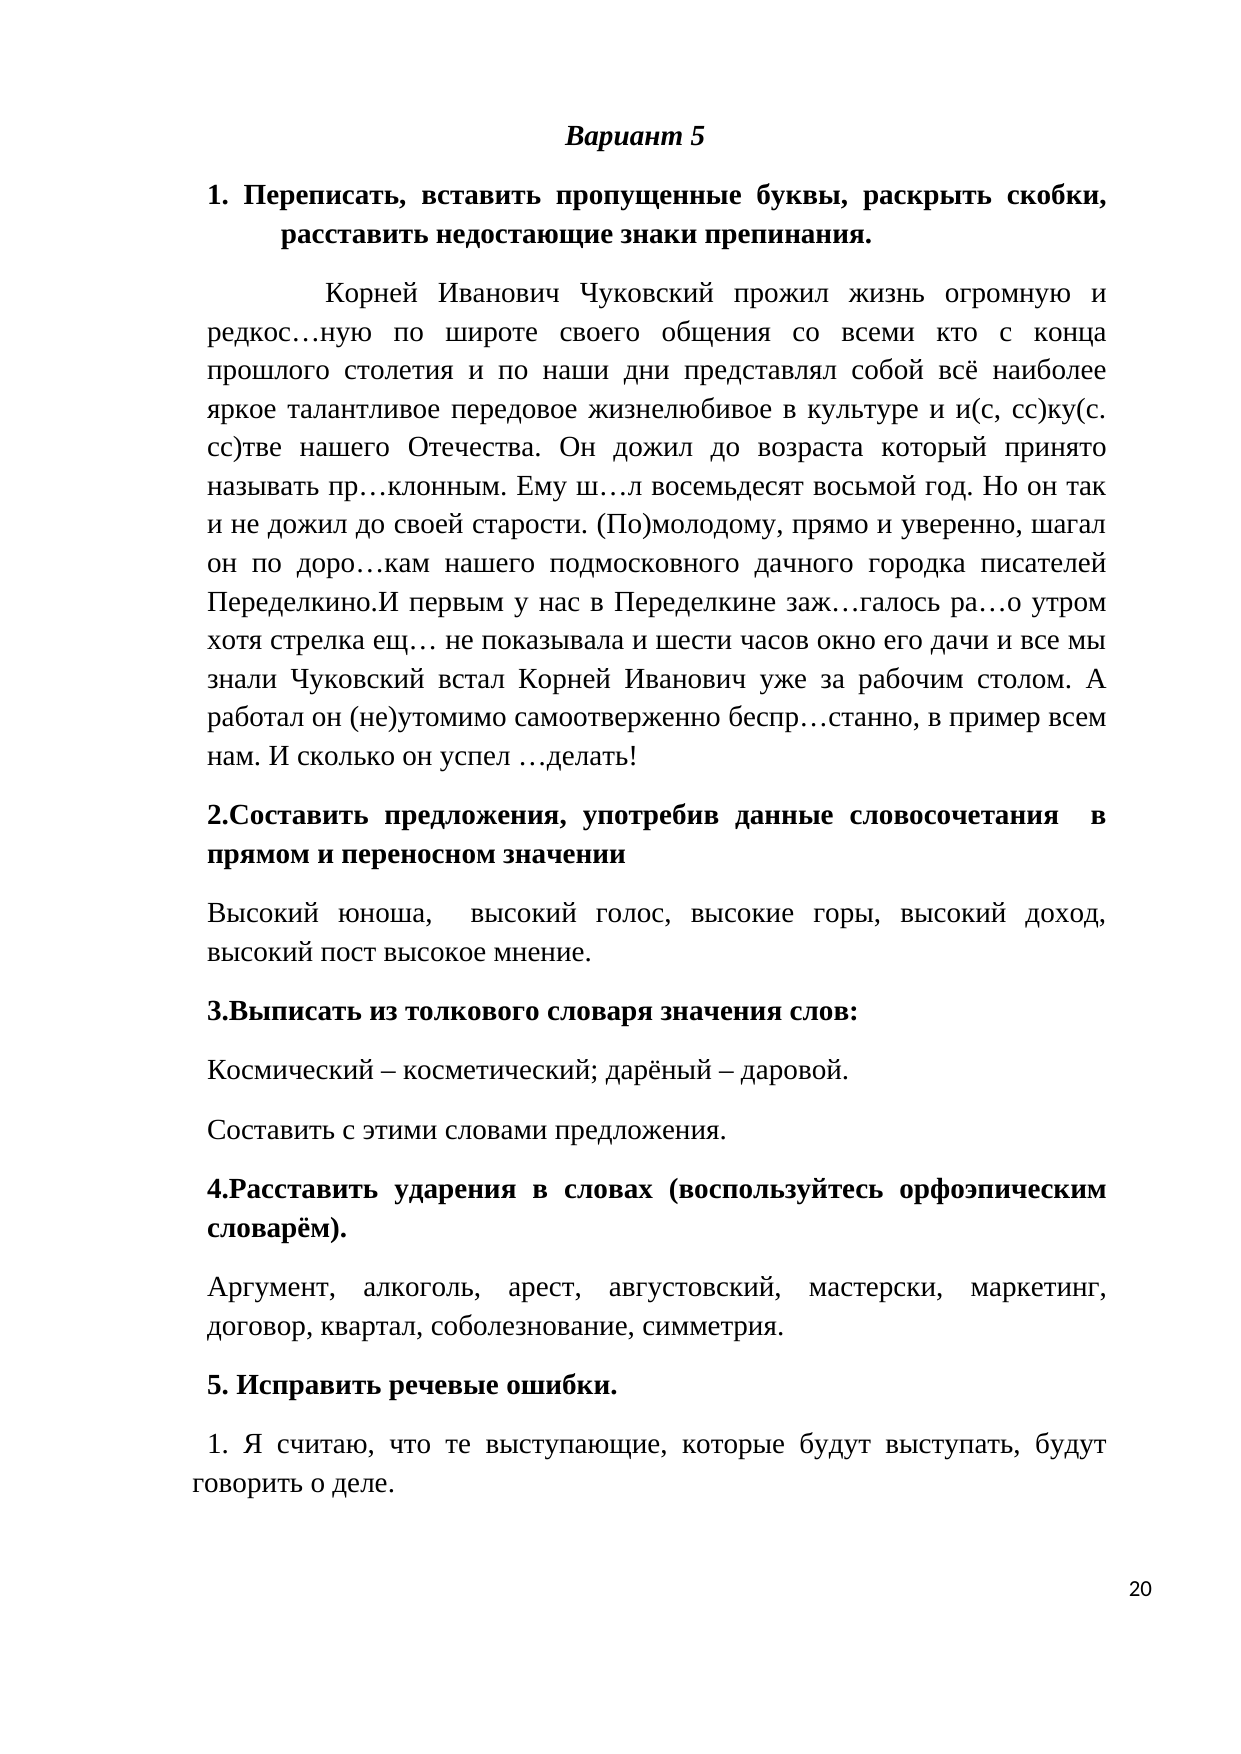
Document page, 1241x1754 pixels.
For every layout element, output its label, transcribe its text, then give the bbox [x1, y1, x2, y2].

text 1. Переписать, вставить пропущенные буквы, раскрыть скобки, расставить недостающие знаки препинания. [207, 177, 1107, 249]
text 5. Исправить речевые ошибки. [192, 1367, 1107, 1401]
text Составить с этими словами предложения. [207, 1112, 1107, 1145]
text 2.Составить предложения, употребив данные словосочетания в прямом и переносном значении [207, 797, 1107, 869]
text Корней Иванович Чуковский прожил жизнь огромную и редкос…ную по широте своего общения со всеми кто с конца прошлого столетия и по наши дни представлял собой всё наиболее яркое талантливое передовое жизнелюбивое в культуре и и(с, сс)ку(с. сс)тве нашего Отечества. Он дожил до возраста который принято называть пр…клонным. Ему ш…л восемьдесят восьмой год. Но он так и не дожил до своей старости. (По)молодому, прямо и уверенно, шагал он по доро…кам нашего подмосковного дачного городка писателей Переделкино.И первым у нас в Переделкине заж…галось ра…о утром хотя стрелка ещ… не показывала и шести часов окно его дачи и все мы знали Чуковский встал Корней Иванович уже за рабочим столом. А работал он (не)утомимо самоотверженно беспр…станно, в пример всем нам. И сколько он успел …делать! [207, 275, 1107, 771]
text 4.Расставить ударения в словах (воспользуйтесь орфоэпическим словарём). [207, 1171, 1107, 1243]
text 3.Выписать из толкового словаря значения слов: [192, 993, 1107, 1027]
text Космический – косметический; дарёный – даровой. [192, 1052, 1107, 1086]
text Высокий юноша, высокий голос, высокие горы, высокий доход, высокий пост высокое мнение. [207, 895, 1107, 967]
text Вариант 5 [162, 118, 1107, 152]
text Аргумент, алкоголь, арест, августовский, мастерски, маркетинг, договор, квартал, соболезнование, симметрия. [207, 1269, 1107, 1341]
text 1. Я считаю, что те выступающие, которые будут выступать, будут говорить о деле. [192, 1426, 1107, 1498]
